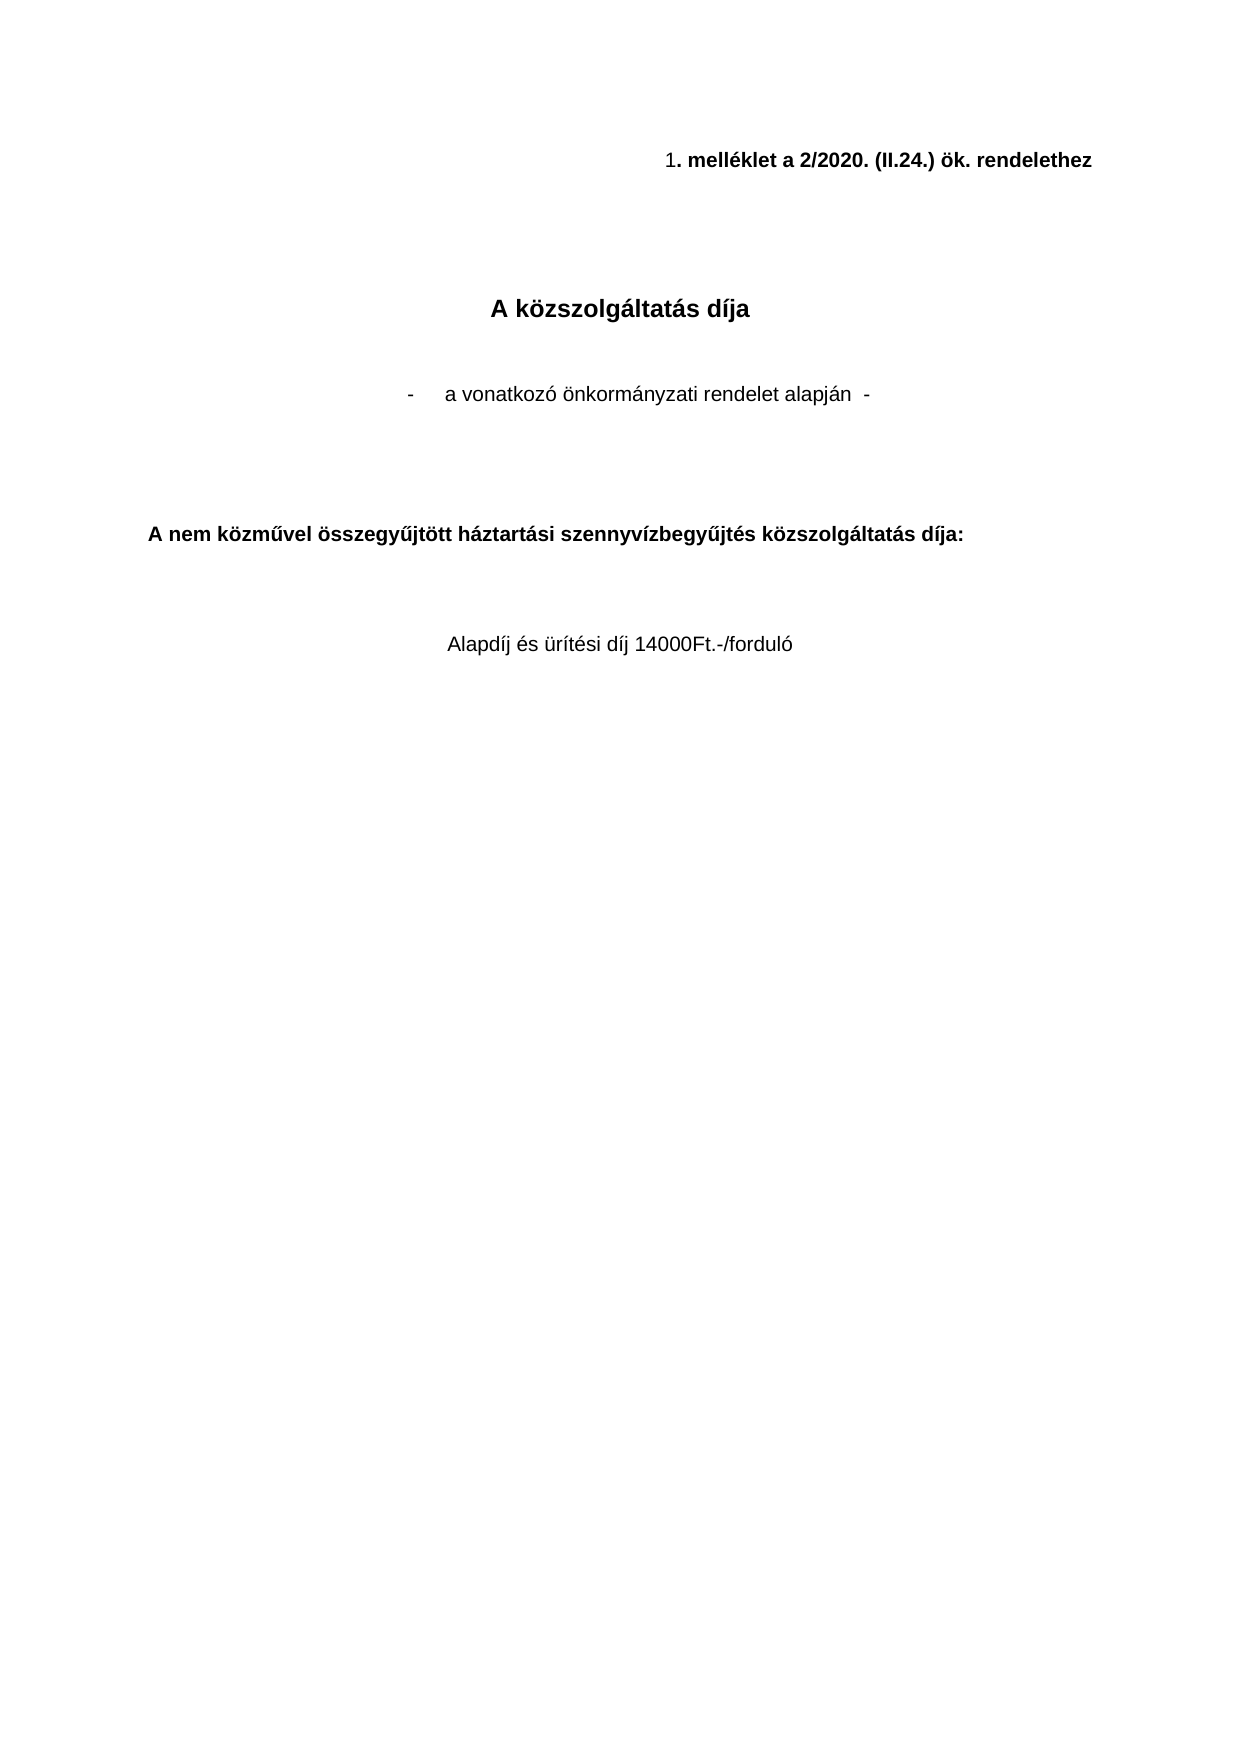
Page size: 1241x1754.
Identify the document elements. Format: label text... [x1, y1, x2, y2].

text A nem közművel összegyűjtött háztartási szennyvízbegyűjtés közszolgáltatás díja: [148, 522, 1093, 546]
text A közszolgáltatás díja [148, 294, 1093, 323]
text Alapdíj és ürítési díj 14000Ft.-/forduló [148, 632, 1093, 656]
list a vonatkozó önkormányzati rendelet alapján - [185, 379, 1093, 408]
text 1. melléklet a 2/2020. (II.24.) ök. rendelethez [148, 148, 1093, 172]
